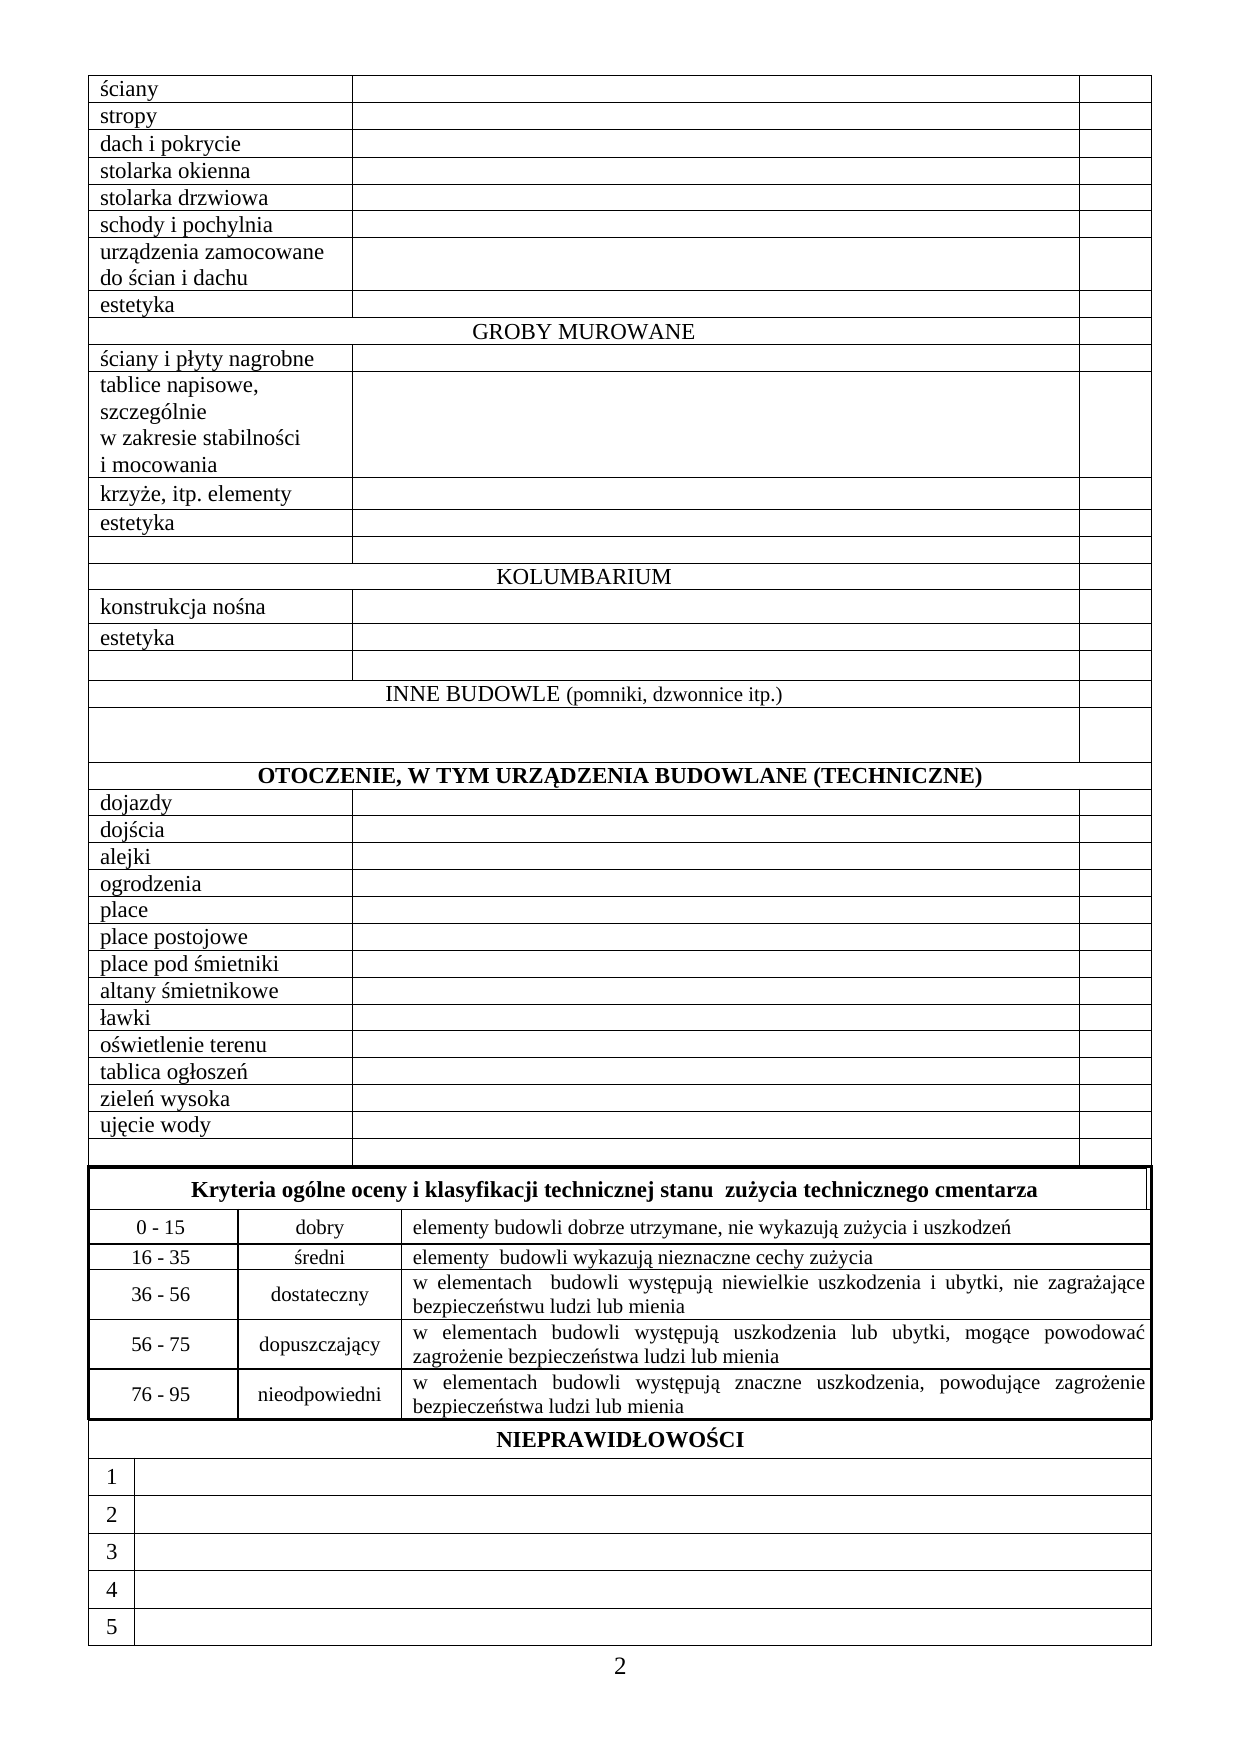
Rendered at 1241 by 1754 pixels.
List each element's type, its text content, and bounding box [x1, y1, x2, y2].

table_cell [1080, 130, 1151, 157]
table_cell krzyże, itp. elementy [89, 478, 352, 509]
table_cell dojścia [89, 816, 352, 842]
table_cell [353, 103, 1079, 129]
table_cell [353, 158, 1079, 183]
table_cell [239, 1320, 401, 1368]
table_cell ściany [89, 76, 352, 102]
table_cell ogrodzenia [89, 870, 352, 896]
table_cell [1080, 478, 1151, 509]
table_cell [402, 1210, 1150, 1243]
table_cell dojazdy [89, 790, 352, 815]
table_cell [353, 951, 1079, 977]
table_cell [353, 372, 1079, 477]
table_cell [353, 291, 1079, 317]
table_cell 3 [89, 1534, 134, 1570]
table_cell [353, 185, 1079, 210]
table_cell stolarka drzwiowa [89, 185, 352, 210]
table_cell [1080, 510, 1151, 536]
table_cell [1080, 345, 1151, 371]
table_cell [90, 1169, 1146, 1209]
table_cell [135, 1609, 1151, 1645]
table_cell estetyka [89, 624, 352, 650]
table_cell [1080, 708, 1151, 762]
table_cell stolarka okienna [89, 158, 352, 183]
table_cell [353, 130, 1079, 157]
table_cell OTOCZENIE, W TYM URZĄDZENIA BUDOWLANE (TECHNICZNE) [89, 763, 1151, 788]
table_cell [239, 1370, 401, 1418]
table_cell [353, 211, 1079, 237]
table_cell [89, 708, 1079, 762]
table_cell [353, 537, 1079, 562]
table_cell [353, 843, 1079, 869]
table_cell altany śmietnikowe [89, 978, 352, 1003]
table_cell [90, 1210, 237, 1243]
table_cell [353, 345, 1079, 371]
table_cell [1080, 76, 1151, 102]
table_cell [1080, 897, 1151, 923]
table_cell [353, 816, 1079, 842]
table_cell dach i pokrycie [89, 130, 352, 157]
table_cell 5 [89, 1609, 134, 1645]
table_cell [1080, 1058, 1151, 1084]
table_cell [90, 1370, 237, 1418]
table_cell [239, 1270, 401, 1319]
table_cell [353, 1058, 1079, 1084]
table_cell [353, 510, 1079, 536]
table_cell [353, 76, 1079, 102]
table_cell [89, 651, 352, 680]
table_cell [353, 238, 1079, 290]
table_cell [90, 1270, 237, 1319]
table_cell [1080, 158, 1151, 183]
table_cell [1080, 211, 1151, 237]
table_cell [239, 1210, 401, 1243]
table_cell [1080, 318, 1151, 344]
table_cell [1080, 1005, 1151, 1030]
table_cell ławki [89, 1005, 352, 1030]
table_cell [402, 1245, 1150, 1269]
table_cell oświetlenie terenu [89, 1031, 352, 1057]
table_cell [1080, 816, 1151, 842]
table_cell [1080, 681, 1151, 707]
table_cell place pod śmietniki [89, 951, 352, 977]
table_cell ściany i płyty nagrobne [89, 345, 352, 371]
table_cell estetyka [89, 510, 352, 536]
table_cell [135, 1534, 1151, 1570]
table_cell [353, 1139, 1079, 1165]
table_cell [1080, 238, 1151, 290]
table_cell [402, 1270, 1150, 1319]
table_cell [1080, 870, 1151, 896]
table_cell INNE BUDOWLE (pomniki, dzwonnice itp.) [89, 681, 1079, 707]
table_cell place [89, 897, 352, 923]
table_cell [1080, 185, 1151, 210]
table_cell [1080, 537, 1151, 562]
table_cell [402, 1370, 1150, 1418]
table_cell NIEPRAWIDŁOWOŚCI [89, 1421, 1151, 1458]
table_cell ujęcie wody [89, 1112, 352, 1138]
table_cell [1080, 291, 1151, 317]
table_cell [353, 1085, 1079, 1111]
table_cell KOLUMBARIUM [89, 564, 1079, 589]
table_cell alejki [89, 843, 352, 869]
table_cell [90, 1245, 237, 1269]
table_cell [353, 1112, 1079, 1138]
table_cell [353, 1031, 1079, 1057]
table_cell urządzenia zamocowane do ścian i dachu [89, 238, 352, 290]
table_cell [1080, 1139, 1151, 1165]
table_cell [353, 1005, 1079, 1030]
table_cell stropy [89, 103, 352, 129]
table_cell [89, 1139, 352, 1165]
table_cell [1080, 590, 1151, 623]
table_cell [89, 537, 352, 562]
table_cell konstrukcja nośna [89, 590, 352, 623]
table_cell [135, 1571, 1151, 1608]
table_cell [1080, 1085, 1151, 1111]
table_cell estetyka [89, 291, 352, 317]
table_cell [1080, 843, 1151, 869]
table_cell [353, 870, 1079, 896]
table_cell [90, 1320, 237, 1368]
table_cell [1080, 372, 1151, 477]
table_cell [353, 624, 1079, 650]
table_cell [135, 1459, 1151, 1495]
table_cell [1080, 924, 1151, 950]
table_cell [239, 1245, 401, 1269]
table_cell tablice napisowe, szczególnie w zakresie stabilności i mocowania [89, 372, 352, 477]
table_cell 1 [89, 1459, 134, 1495]
table_cell zieleń wysoka [89, 1085, 352, 1111]
table_cell [353, 924, 1079, 950]
table_cell GROBY MUROWANE [89, 318, 1079, 344]
table_cell [1080, 624, 1151, 650]
table_cell [1080, 651, 1151, 680]
table_cell [353, 651, 1079, 680]
table_cell [1080, 978, 1151, 1003]
table_cell schody i pochylnia [89, 211, 352, 237]
table_cell tablica ogłoszeń [89, 1058, 352, 1084]
table_cell [353, 978, 1079, 1003]
table_cell [1080, 951, 1151, 977]
table_cell 4 [89, 1571, 134, 1608]
table_cell place postojowe [89, 924, 352, 950]
table_cell [353, 590, 1079, 623]
table_cell [1080, 103, 1151, 129]
table_cell [1080, 564, 1151, 589]
table_cell [1080, 1031, 1151, 1057]
table_cell [1080, 790, 1151, 815]
table_cell [353, 478, 1079, 509]
table_cell 2 [89, 1496, 134, 1533]
table_cell [402, 1320, 1150, 1368]
table_cell [353, 897, 1079, 923]
table_cell [1080, 1112, 1151, 1138]
table_cell [353, 790, 1079, 815]
table_cell [135, 1496, 1151, 1533]
